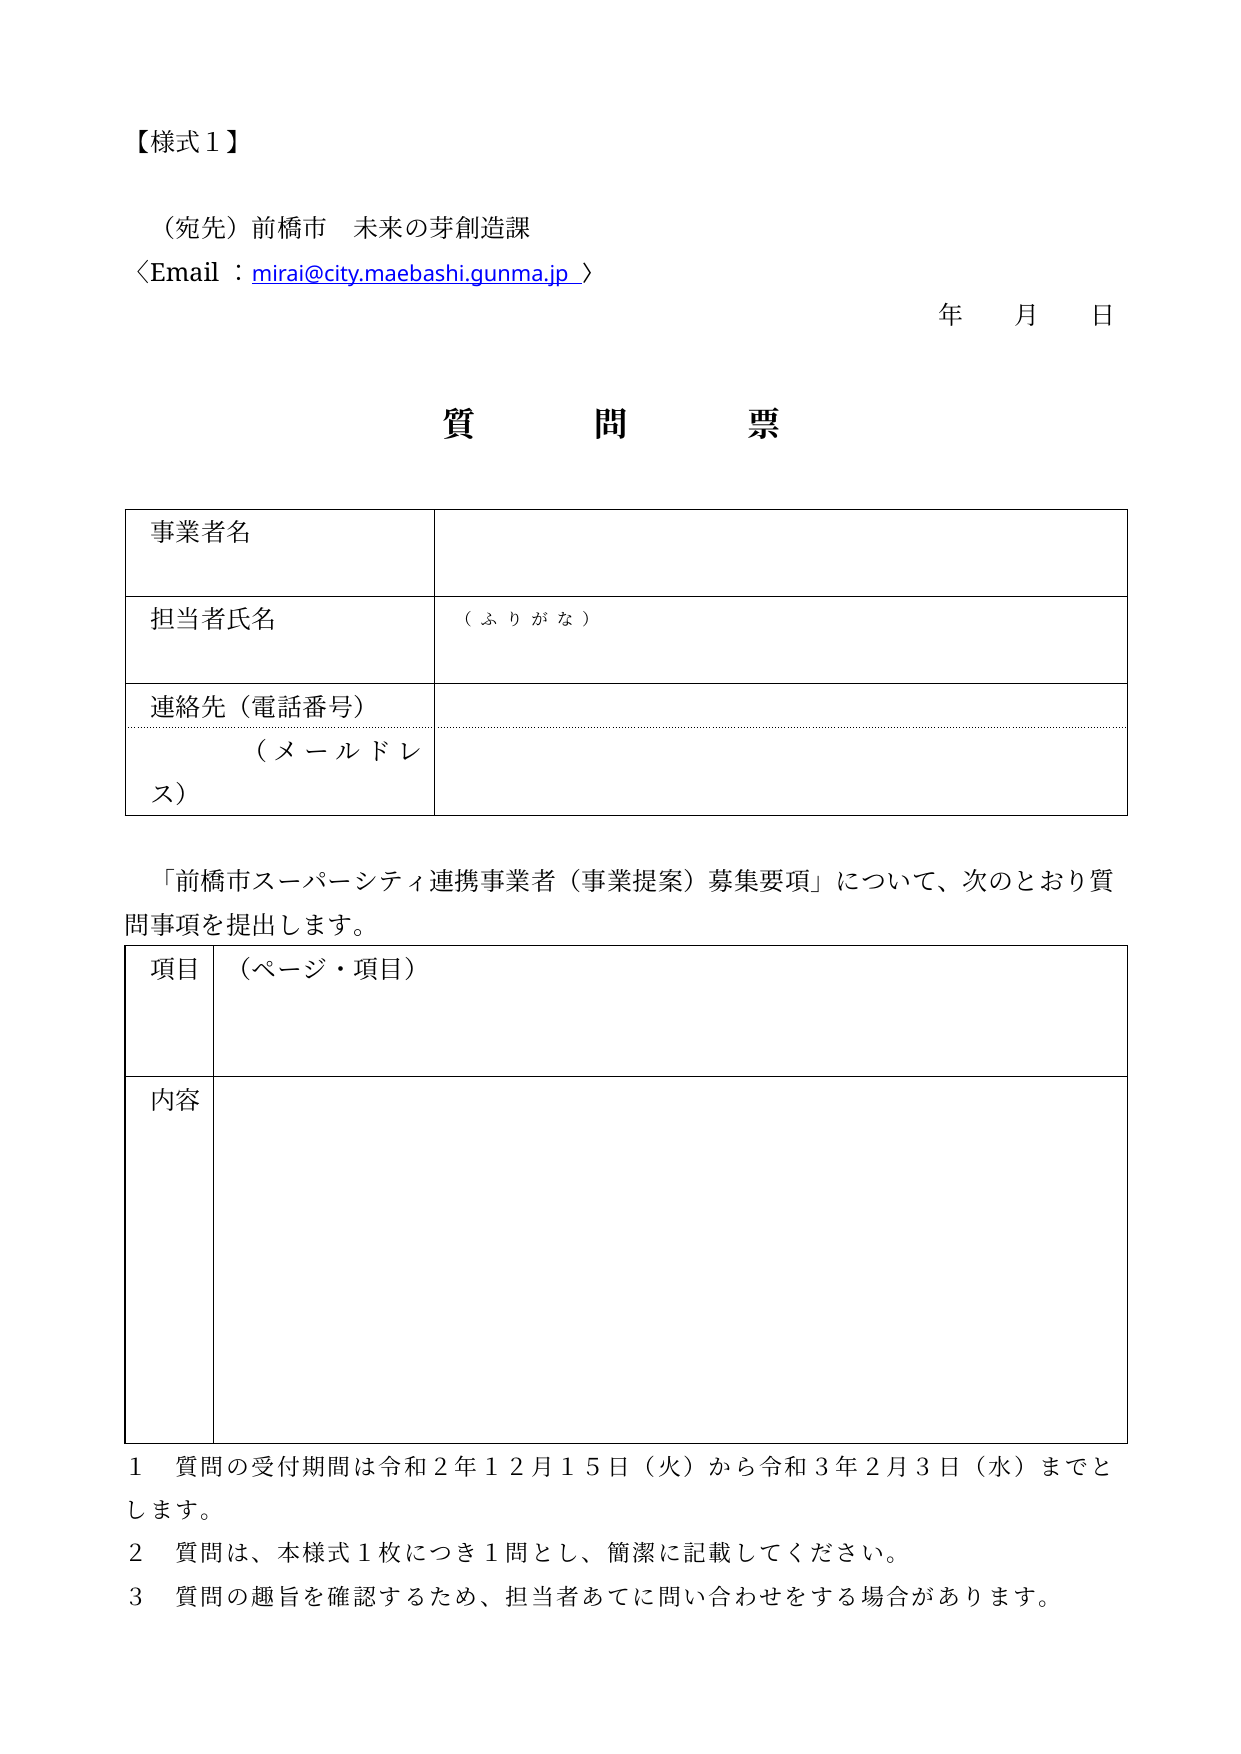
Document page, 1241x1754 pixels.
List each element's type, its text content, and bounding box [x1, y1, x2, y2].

text 「前橋市スーパーシティ連携事業者（事業提案）募集要項」について、次のとおり質問事項を提出します。 [124, 858, 1116, 945]
table_header 項目 [126, 946, 213, 1076]
table_header 事業者名 [126, 510, 434, 596]
text （宛先）前橋市 未来の芽創造課 [124, 205, 1116, 249]
table_cell [435, 684, 1127, 727]
text 年 月 日 [124, 292, 1116, 335]
text ３ 質問の趣旨を確認するため、担当者あてに問い合わせをする場合があります。 [124, 1574, 1116, 1617]
table_cell [435, 727, 1127, 814]
table_cell （ふりがな） [435, 597, 1127, 683]
text 質 問 票 [124, 379, 1116, 465]
text ２ 質問は、本様式１枚につき１問とし、簡潔に記載してください。 [124, 1530, 1116, 1574]
table_header （ページ・項目） [214, 946, 1127, 1076]
table_cell 担当者氏名 [126, 597, 434, 683]
table_header [435, 510, 1127, 596]
table_cell [214, 1077, 1127, 1443]
table_cell 連絡先（電話番号） [126, 684, 434, 727]
table_cell 内容 [126, 1077, 213, 1443]
text 【様式１】 [124, 119, 1116, 162]
text 〈Email：mirai@city.maebashi.gunma.jp〉 [124, 249, 1116, 292]
text １ 質問の受付期間は令和２年１２月１５日（火）から令和３年２月３日（水）までとします。 [124, 1444, 1116, 1530]
table_cell （メールドレス） [126, 727, 434, 814]
